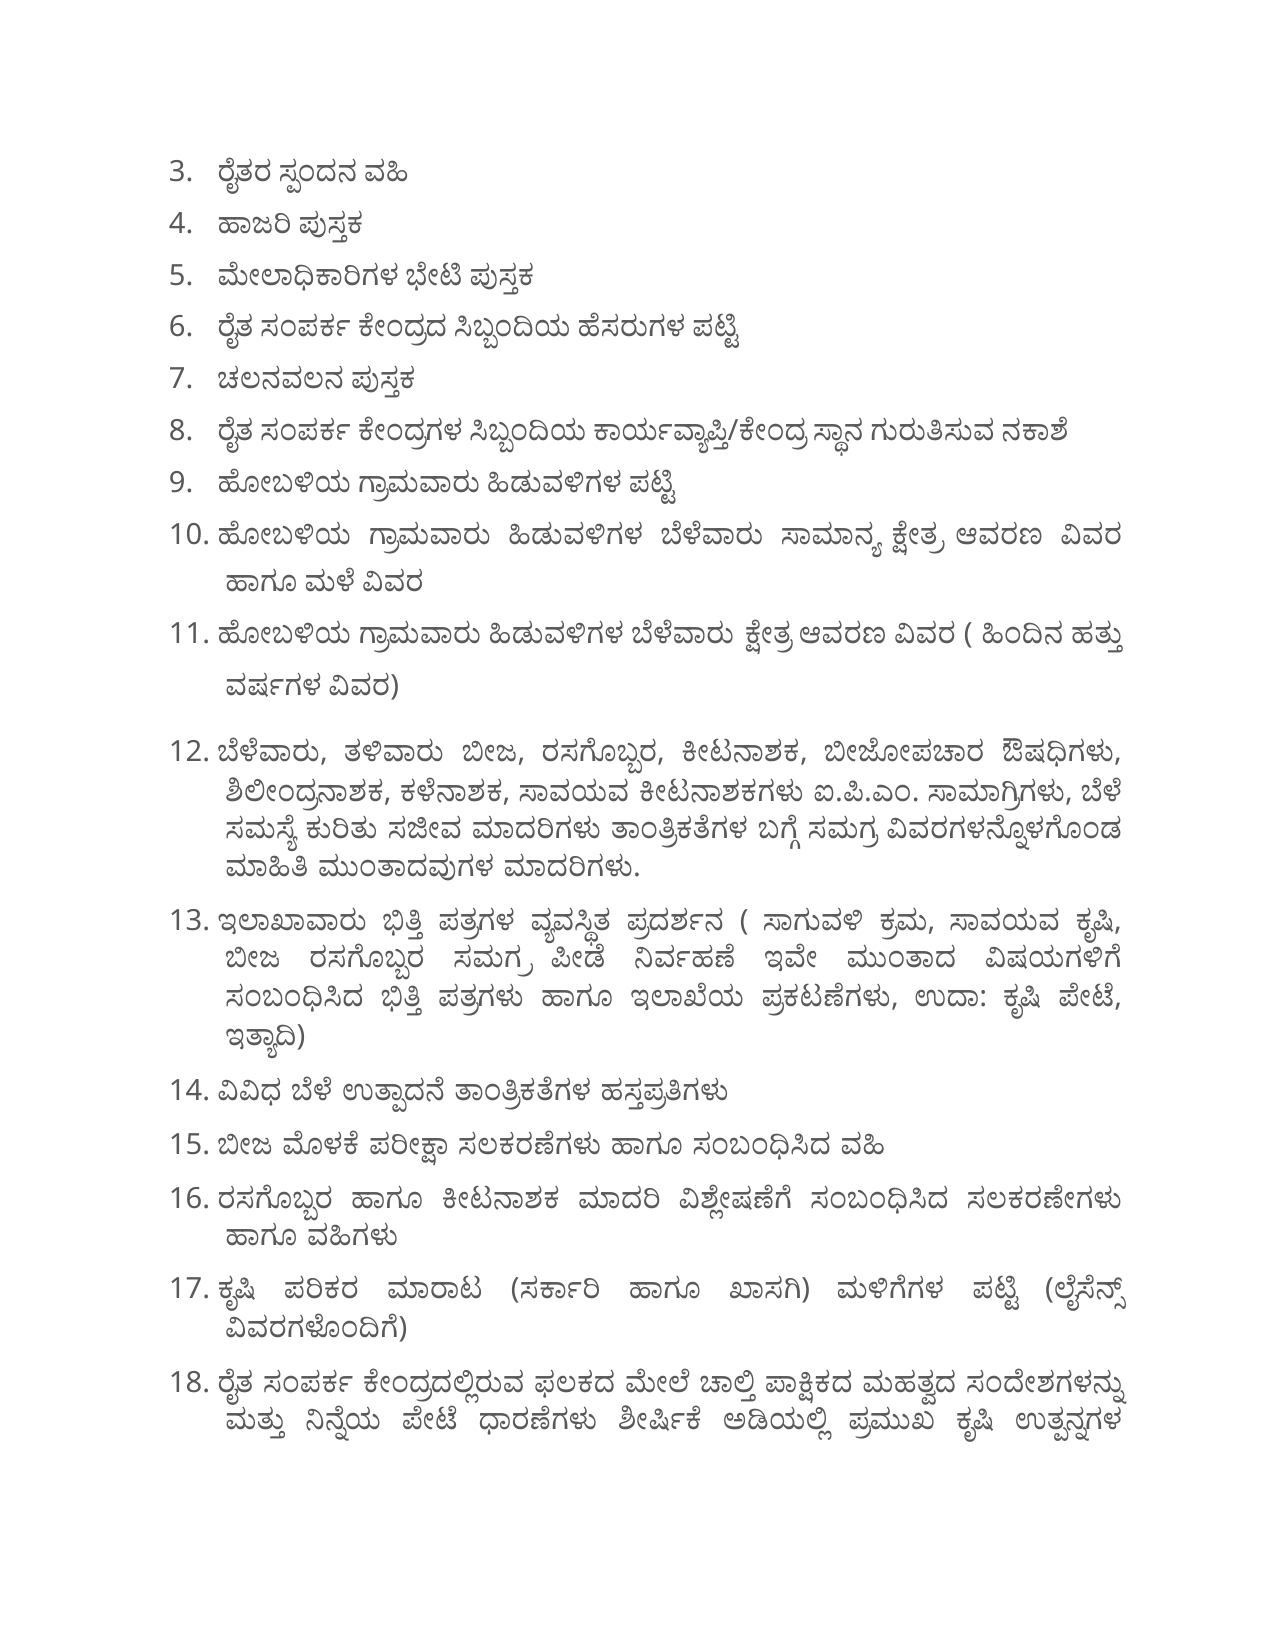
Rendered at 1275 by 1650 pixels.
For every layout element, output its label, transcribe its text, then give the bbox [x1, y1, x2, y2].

list ಚಲನವಲನ ಪುಸ್ತಕ [169, 357, 1122, 409]
list ವಿವಿಧ ಬೆಳೆ ಉತ್ಪಾದನೆ ತಾಂತ್ರಿಕತೆಗಳ ಹಸ್ತಪ್ರತಿಗಳು [169, 1069, 1122, 1108]
list ಇಲಾಖಾವಾರು ಭಿತ್ತಿ ಪತ್ರಗಳ ವ್ಯವಸ್ಥಿತ ಪ್ರದರ್ಶನ ( ಸಾಗುವಳಿ ಕ್ರಮ, ಸಾವಯವ ಕೃಷಿ, ಬೀಜ ರಸಗೊಬ್ಬರ ಸಮಗ್ರ ಪೀಡೆ ನಿರ್ವಹಣೆ ಇವೇ ಮುಂತಾದ ವಿಷಯಗಳಿಗೆ ಸಂಬಂಧಿಸಿದ ಭಿತ್ತಿ ಪತ್ರಗಳು ಹಾಗೂ ಇಲಾಖೆಯ ಪ್ರಕಟಣೆಗಳು, ಉದಾ: ಕೃಷಿ ಪೇಟೆ, ಇತ್ಯಾದಿ) [169, 900, 1122, 1054]
list ಹೋಬಳಿಯ ಗ್ರಾಮವಾರು ಹಿಡುವಳಿಗಳ ಬೆಳೆವಾರು ಸಾಮಾನ್ಯ ಕ್ಷೇತ್ರ ಆವರಣ ವಿವರ ಹಾಗೂ ಮಳೆ ವಿವರ [169, 513, 1122, 612]
list ಕೃಷಿ ಪರಿಕರ ಮಾರಾಟ (ಸರ್ಕಾರಿ ಹಾಗೂ ಖಾಸಗಿ) ಮಳಿಗೆಗಳ ಪಟ್ಟಿ (ಲೈಸೆನ್ಸ್ ವಿವರಗಳೊಂದಿಗೆ) [169, 1267, 1122, 1346]
list ರಸಗೊಬ್ಬರ ಹಾಗೂ ಕೀಟನಾಶಕ ಮಾದರಿ ವಿಶ್ಲೇಷಣೆಗೆ ಸಂಬಂಧಿಸಿದ ಸಲಕರಣೇಗಳು ಹಾಗೂ ವಹಿಗಳು [169, 1177, 1122, 1252]
list ಬೆಳೆವಾರು, ತಳಿವಾರು ಬೀಜ, ರಸಗೊಬ್ಬರ, ಕೀಟನಾಶಕ, ಬೀಜೋಪಚಾರ ಔಷಧಿಗಳು, ಶಿಲೀಂದ್ರನಾಶಕ, ಕಳೆನಾಶಕ, ಸಾವಯವ ಕೀಟನಾಶಕಗಳು ಐ.ಪಿ.ಎಂ. ಸಾಮಾಗ್ರಿಗಳು, ಬೆಳೆ ಸಮಸ್ಯೆ ಕುರಿತು ಸಜೀವ ಮಾದರಿಗಳು ತಾಂತ್ರಿಕತೆಗಳ ಬಗ್ಗೆ ಸಮಗ್ರ ವಿವರಗಳನ್ನೊಳಗೊಂಡ ಮಾಹಿತಿ ಮುಂತಾದವುಗಳ ಮಾದರಿಗಳು. [169, 731, 1122, 885]
list ಹೋಬಳಿಯ ಗ್ರಾಮವಾರು ಹಿಡುವಳಿಗಳ ಪಟ್ಟಿ [169, 461, 1122, 513]
list ಹಾಜರಿ ಪುಸ್ತಕ [169, 202, 1122, 254]
list ರೈತ ಸಂಪರ್ಕ ಕೇಂದ್ರದ ಸಿಬ್ಬಂದಿಯ ಹೆಸರುಗಳ ಪಟ್ಟಿ [169, 306, 1122, 357]
list ಮೇಲಾಧಿಕಾರಿಗಳ ಭೇಟಿ ಪುಸ್ತಕ [169, 254, 1122, 306]
list ಹೋಬಳಿಯ ಗ್ರಾಮವಾರು ಹಿಡುವಳಿಗಳ ಬೆಳೆವಾರು ಕ್ಷೇತ್ರ ಆವರಣ ವಿವರ ( ಹಿಂದಿನ ಹತ್ತು ವರ್ಷಗಳ ವಿವರ) [169, 612, 1122, 716]
list ಬೀಜ ಮೊಳಕೆ ಪರೀಕ್ಷಾ ಸಲಕರಣೆಗಳು ಹಾಗೂ ಸಂಬಂಧಿಸಿದ ವಹಿ [169, 1123, 1122, 1163]
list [169, 1361, 1122, 1436]
list ರೈತರ ಸ್ಪಂದನ ವಹಿ [169, 150, 1122, 202]
list ರೈತ ಸಂಪರ್ಕ ಕೇಂದ್ರಗಳ ಸಿಬ್ಬಂದಿಯ ಕಾರ್ಯವ್ಯಾಪ್ತಿ/ಕೇಂದ್ರ ಸ್ಥಾನ ಗುರುತಿಸುವ ನಕಾಶೆ [169, 409, 1122, 461]
